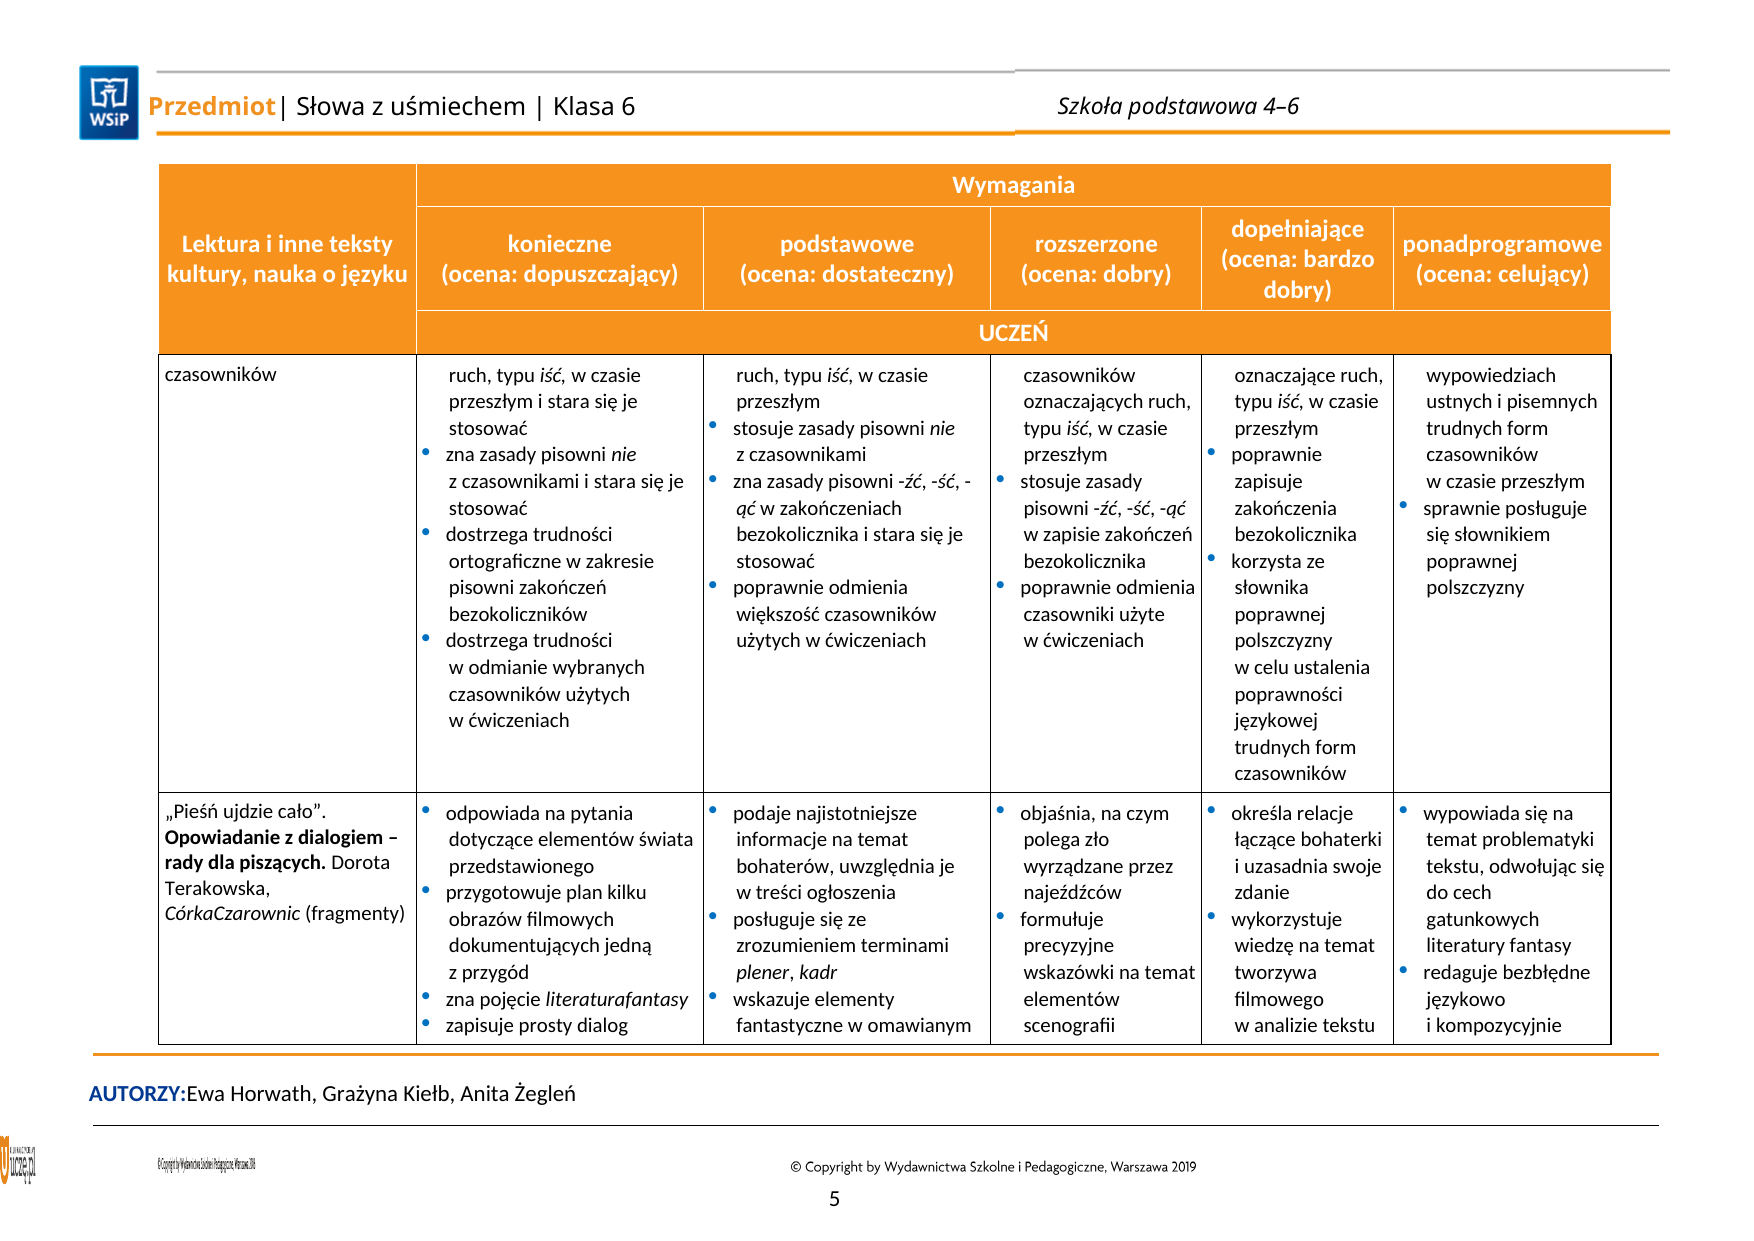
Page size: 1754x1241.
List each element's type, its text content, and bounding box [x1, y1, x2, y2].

table_cell konieczne (ocena: dopuszczający) [417, 207, 703, 310]
table_header Wymagania [417, 164, 1611, 206]
table_cell dopełniające (ocena: bardzo dobry) [1202, 207, 1393, 310]
table_header Lektura i inne teksty kultury, nauka o języku [159, 164, 416, 354]
picture [767, 1140, 1198, 1185]
table_cell podstawowe (ocena: dostateczny) [704, 207, 990, 310]
table_cell ponadprogramowe (ocena: celujący) [1394, 207, 1610, 310]
table_cell rozszerzone (ocena: dobry) [991, 207, 1201, 310]
table_cell „Pieśń ujdzie cało”. Opowiadanie z dialogiem – rady dla piszących. Dorota Terakowska, CórkaCzarownic (fragmenty) [159, 793, 416, 1044]
table_cell UCZEŃ [417, 311, 1611, 354]
table_cell „Od myślenia głowa nie boli”. Trudne formy czasowników [159, 355, 416, 792]
picture [0, 6, 1671, 164]
